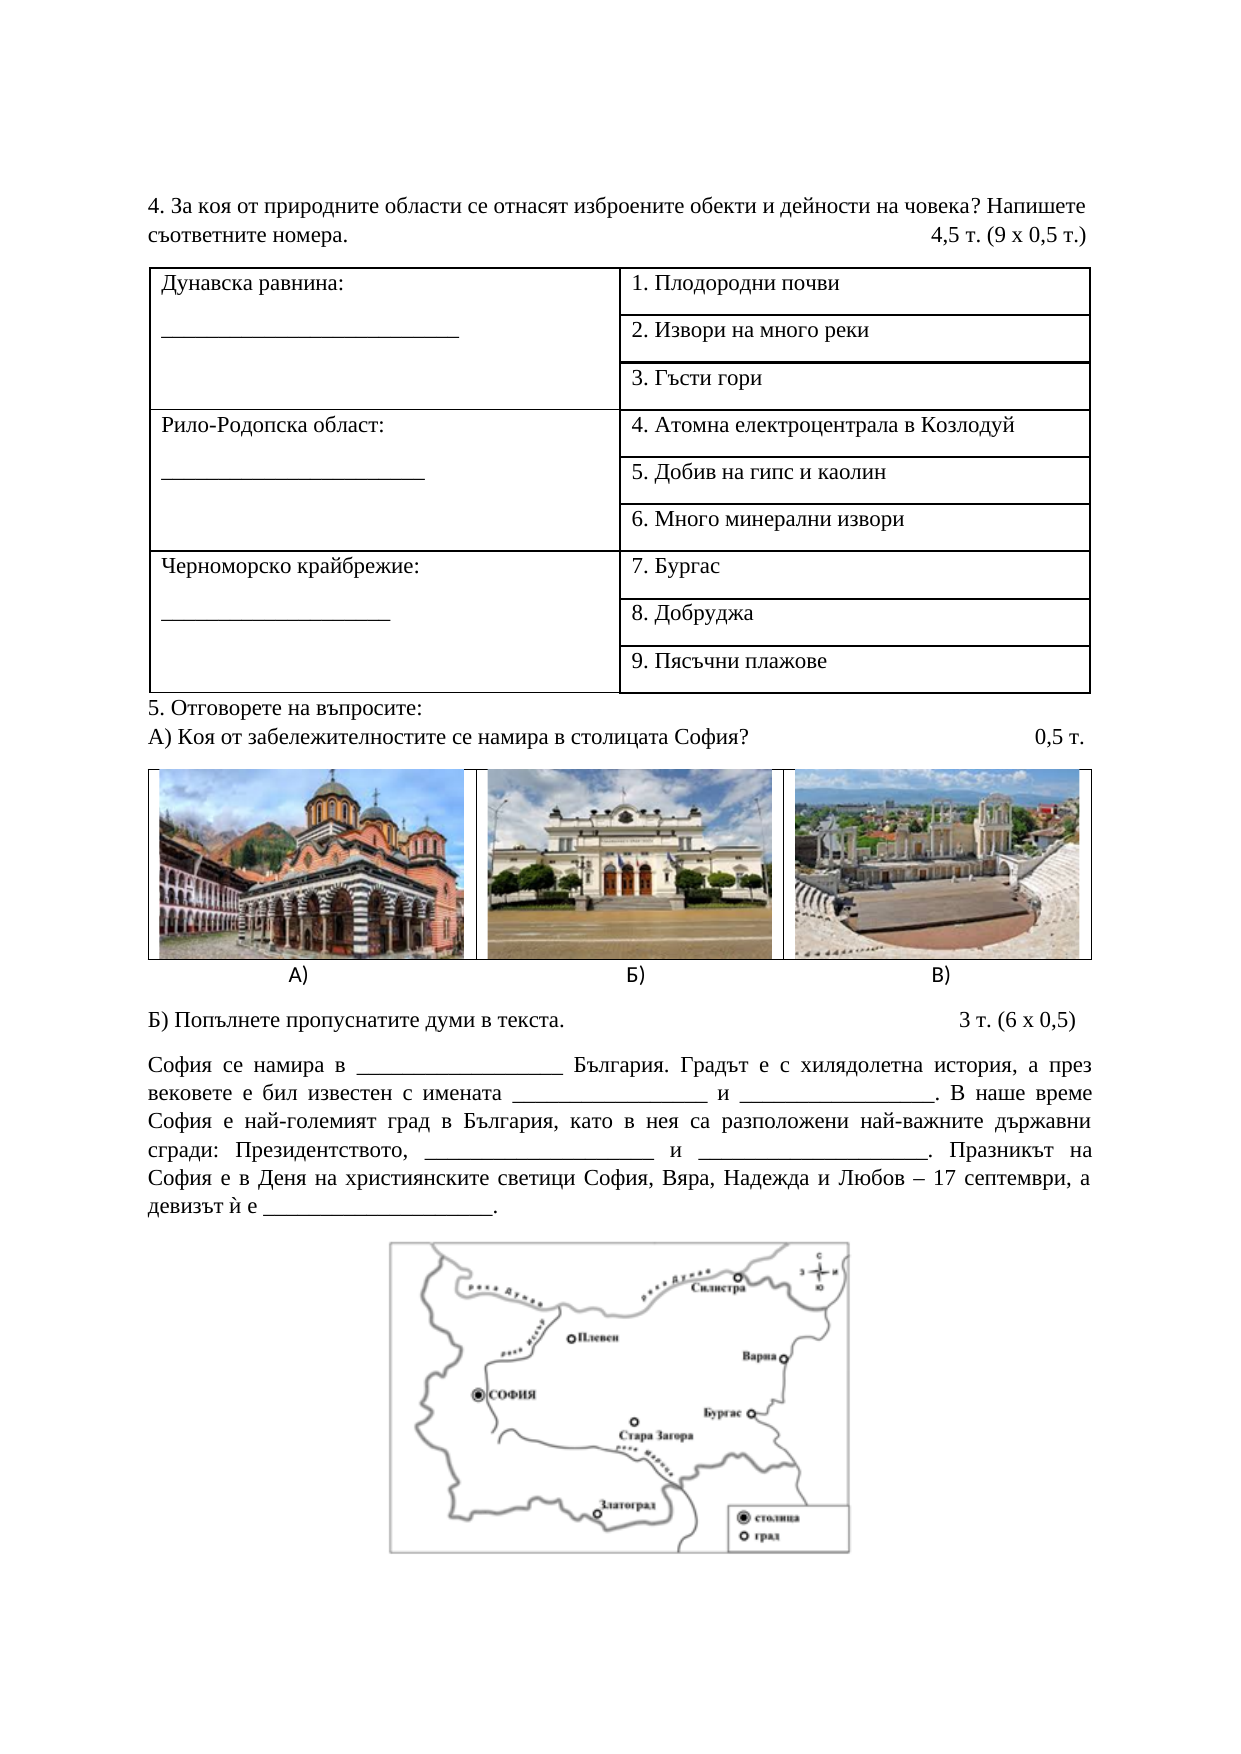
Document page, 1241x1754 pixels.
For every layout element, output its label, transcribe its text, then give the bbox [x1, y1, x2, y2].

table_header [464, 770, 476, 959]
table_cell Черноморско крайбрежие: ____________________ [151, 552, 619, 692]
table_header Дунавска равнина: __________________________ [151, 269, 619, 409]
text А) Б) В) [148, 960, 1093, 988]
table_header 1. Плодородни почви [621, 269, 1089, 314]
picture [795, 769, 1080, 959]
table_cell 2. Извори на много реки [621, 316, 1089, 361]
table_header [1080, 770, 1091, 959]
picture [159, 769, 464, 959]
table_header [772, 770, 783, 959]
table_cell 8. Добруджа [621, 600, 1089, 644]
text 5. Отговорете на въпросите: А) Коя от забележителностите се намира в столицата София? 0,5 т. [148, 694, 1093, 750]
table_cell 6. Много минерални извори [621, 505, 1089, 550]
table_header [477, 770, 487, 959]
table_cell 4. Атомна електроцентрала в Козлодуй [621, 411, 1089, 456]
text 4. За коя от природните области се отнасят изброените обекти и дейности на човека? Напишете съответните номера. 4,5 т. (9 х 0,5 т.) [148, 192, 1093, 248]
text Б) Попълнете пропуснатите думи в текста. 3 т. (6 х 0,5) [148, 1006, 1093, 1033]
text София се намира в __________________ България. Градът е с хилядолетна история, а през вековете е бил известен с имената _________________ и _________________. В наше време София е най-големият град в България, като в нея са разположени най-важните държавни сгради: Президентството, ____________________ и ____________________. Празникът на София е в Деня на християнските светици София, Вяра, Надежда и Любов – 17 септември, а девизът ѝ е ____________________. [148, 1051, 1093, 1218]
table_cell 5. Добив на гипс и каолин [621, 458, 1089, 503]
picture [487, 769, 772, 959]
picture [380, 1236, 860, 1565]
table_header [784, 770, 795, 959]
table_cell 3. Гъсти гори [621, 364, 1089, 409]
table_cell 7. Бургас [621, 552, 1089, 597]
table_cell 9. Пясъчни плажове [621, 647, 1089, 692]
table_header [149, 770, 159, 959]
table_cell Рило-­Родопска област: _______________________ [151, 410, 619, 550]
